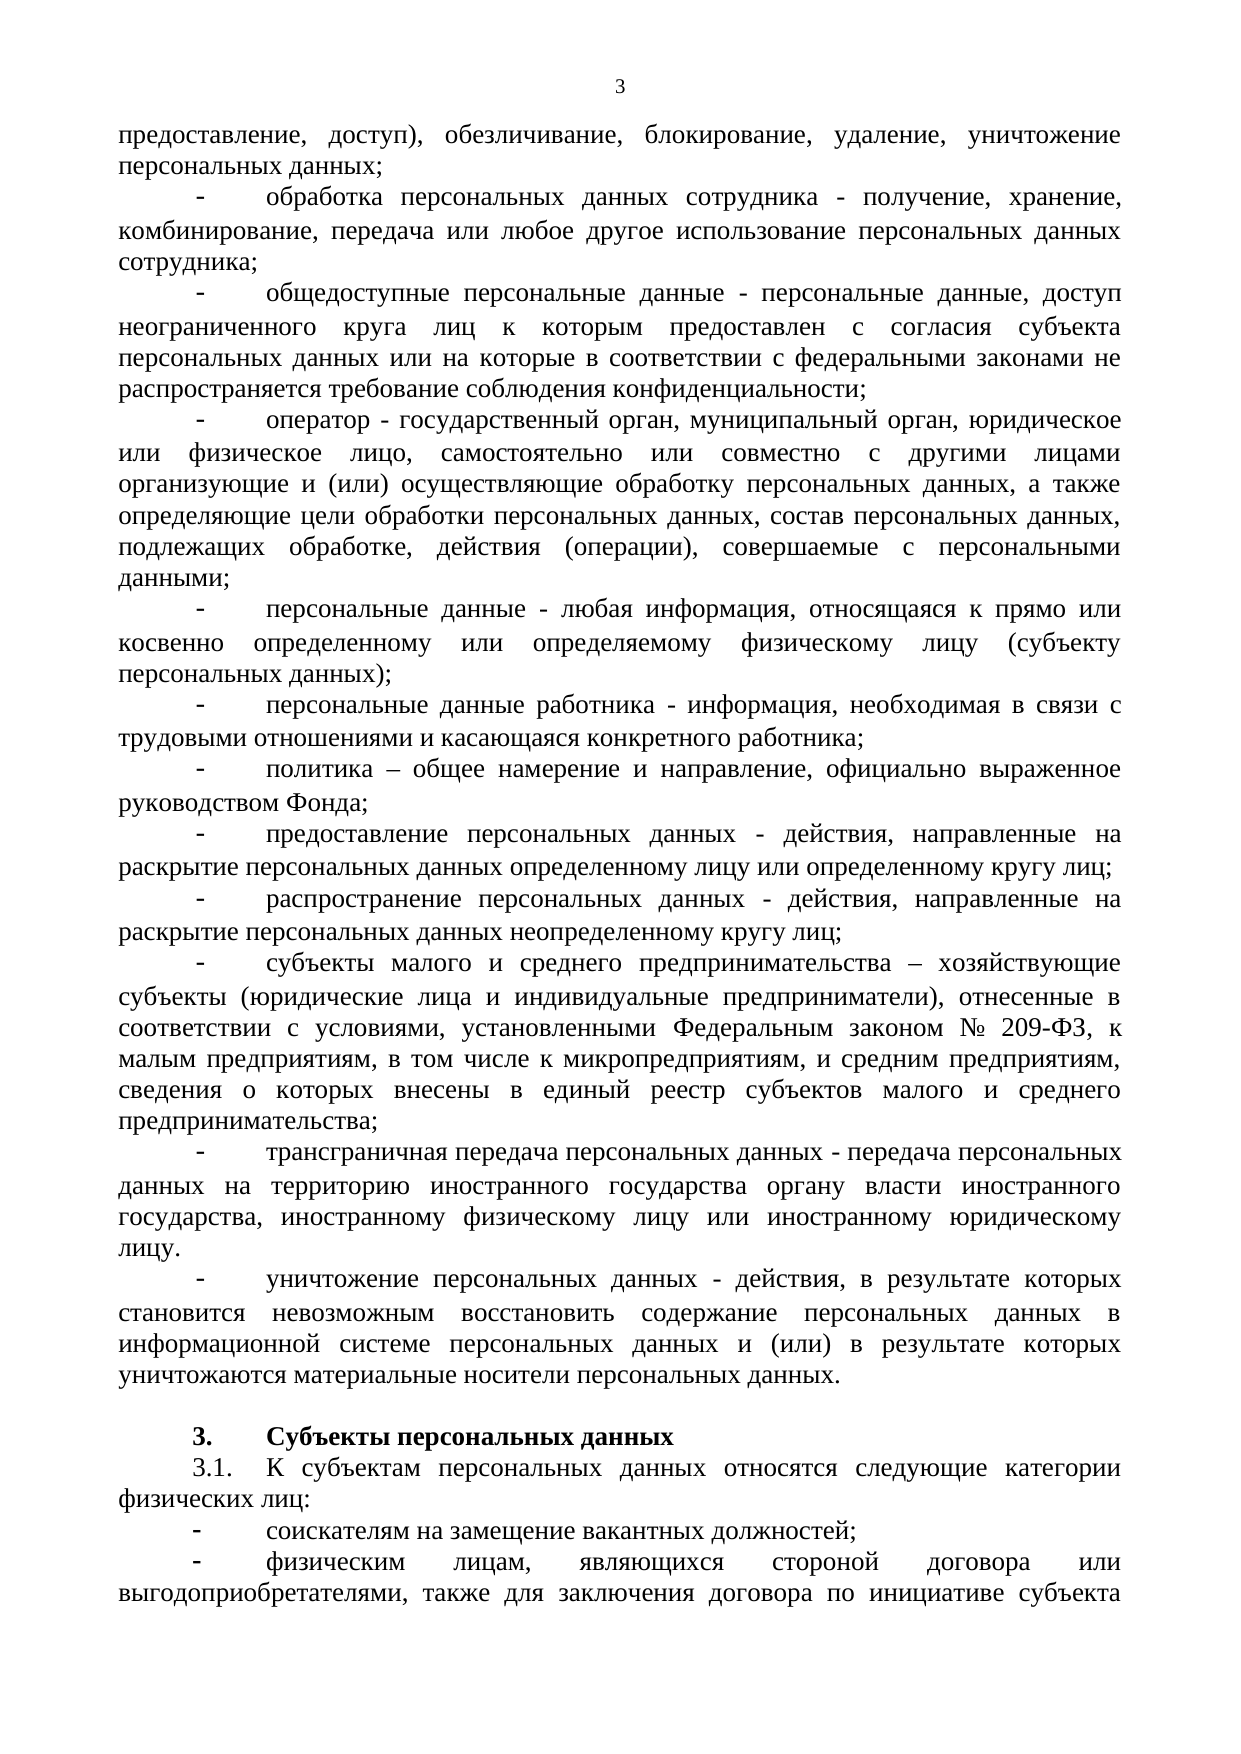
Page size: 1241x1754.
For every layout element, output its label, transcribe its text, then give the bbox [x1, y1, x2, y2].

list общедоступные персональные данные - персональные данные, доступ неограниченного круга лиц к которым предоставлен с согласия субъекта персональных данных или на которые в соответствии с федеральными законами не распространяется требование соблюдения конфиденциальности; [118, 276, 1122, 403]
list субъекты малого и среднего предпринимательства – хозяйствующие субъекты (юридические лица и индивидуальные предприниматели), отнесенные в соответствии с условиями, установленными Федеральным законом № 209-ФЗ, к малым предприятиям, в том числе к микропредприятиям, и средним предприятиям, сведения о которых внесены в единый реестр субъектов малого и среднего предпринимательства; [118, 946, 1122, 1135]
list политика – общее намерение и направление, официально выраженное руководством Фонда; [118, 752, 1122, 817]
list предоставление персональных данных - действия, направленные на раскрытие персональных данных определенному лицу или определенному кругу лиц; [118, 817, 1122, 882]
list обработка персональных данных сотрудника - получение, хранение, комбинирование, передача или любое другое использование персональных данных сотрудника; [118, 180, 1122, 276]
list персональные данные - любая информация, относящаяся к прямо или косвенно определенному или определяемому физическому лицу (субъекту персональных данных); [118, 592, 1122, 688]
list распространение персональных данных - действия, направленные на раскрытие персональных данных неопределенному кругу лиц; [118, 882, 1122, 946]
list соискателям на замещение вакантных должностей; [118, 1514, 1122, 1545]
list трансграничная передача персональных данных - передача персональных данных на территорию иностранного государства органу власти иностранного государства, иностранному физическому лицу или иностранному юридическому лицу. [118, 1135, 1122, 1262]
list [118, 118, 1122, 180]
list персональные данные работника - информация, необходимая в связи с трудовыми отношениями и касающаяся конкретного работника; [118, 688, 1122, 752]
list уничтожение персональных данных - действия, в результате которых становится невозможным восстановить содержание персональных данных в информационной системе персональных данных и (или) в результате которых уничтожаются материальные носители персональных данных. [118, 1262, 1122, 1389]
list оператор - государственный орган, муниципальный орган, юридическое или физическое лицо, самостоятельно или совместно с другими лицами организующие и (или) осуществляющие обработку персональных данных, а также определяющие цели обработки персональных данных, состав персональных данных, подлежащих обработке, действия (операции), совершаемые с персональными данными; [118, 403, 1122, 592]
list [118, 1545, 1122, 1607]
list Субъекты персональных данных [118, 1420, 1122, 1451]
list К субъектам персональных данных относятся следующие категории физических лиц: [118, 1451, 1122, 1514]
